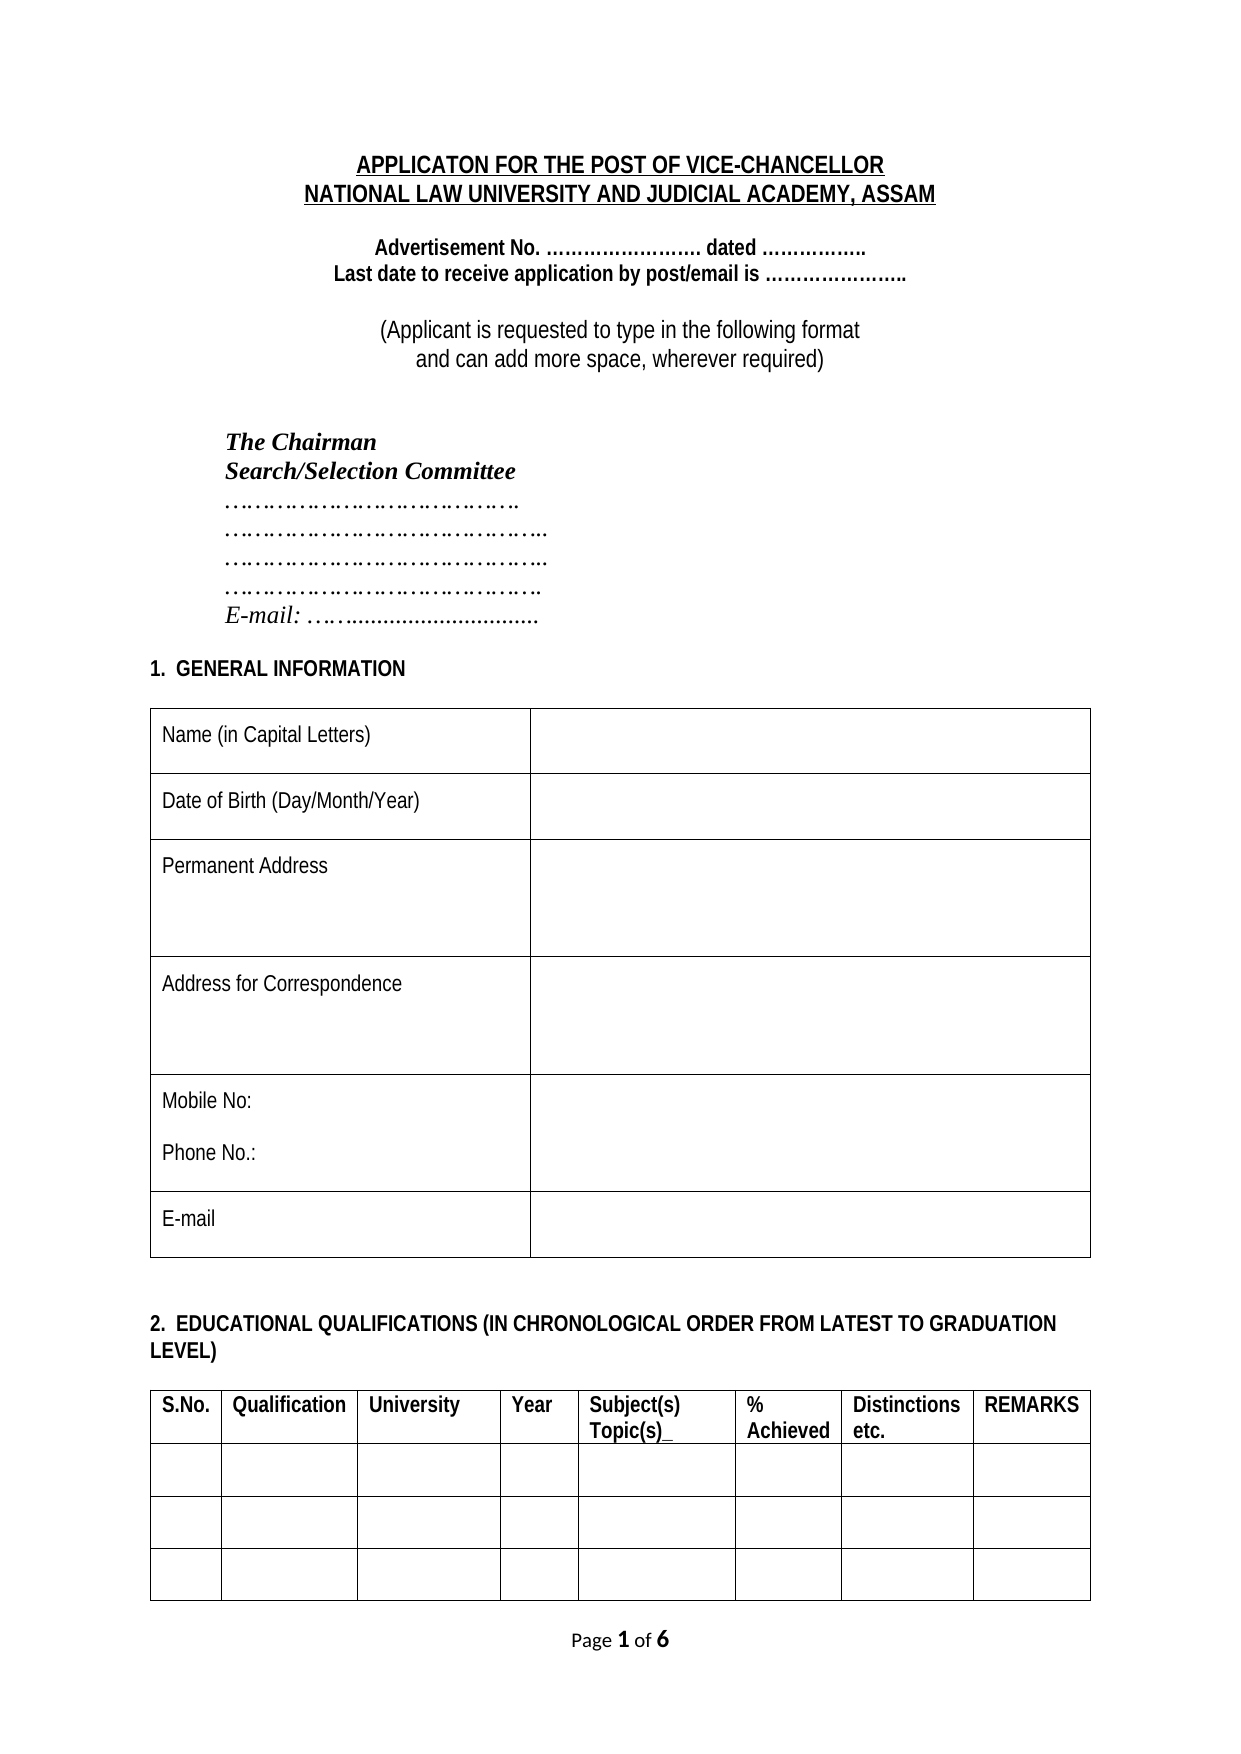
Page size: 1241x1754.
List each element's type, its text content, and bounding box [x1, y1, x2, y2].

table_cell [974, 1549, 1090, 1600]
table_cell [736, 1549, 841, 1600]
text ……………………………………. [225, 571, 1090, 600]
table_cell [358, 1497, 500, 1548]
text NATIONAL LAW UNIVERSITY AND JUDICIAL ACADEMY, ASSAM [150, 179, 1090, 207]
text 2. Educational Qualifications (In chronological order from latest to Graduation level) [150, 1310, 1090, 1363]
table_cell [501, 1497, 578, 1548]
table_cell [222, 1444, 357, 1496]
table_cell [531, 957, 1090, 1074]
table_header REMARKS [974, 1391, 1090, 1443]
table_cell [842, 1549, 973, 1600]
text (Applicant is requested to type in the following format [150, 315, 1090, 344]
table_header Qualification [222, 1391, 357, 1443]
table_header % Achieved [736, 1391, 841, 1443]
text E-mail: …….............................. [225, 600, 1090, 628]
text APPLICATON FOR THE POST OF VICE-CHANCELLOR [150, 150, 1090, 179]
table_header Distinctions etc. [842, 1391, 973, 1443]
table_cell [531, 1075, 1090, 1191]
text The Chairman [150, 427, 1090, 456]
table_cell Mobile No: Phone No.: [151, 1075, 530, 1191]
table_cell [531, 1192, 1090, 1257]
table_cell [579, 1444, 735, 1496]
table_cell [842, 1497, 973, 1548]
table_cell [736, 1444, 841, 1496]
text Last date to receive application by post/email is ………………….. [150, 260, 1090, 286]
text …………………………………….. [225, 513, 1090, 542]
table_cell [222, 1497, 357, 1548]
table_cell Permanent Address [151, 840, 530, 956]
table_cell [151, 1444, 221, 1496]
table_cell [358, 1444, 500, 1496]
table_header Name (in Capital Letters) [151, 709, 530, 773]
table_cell [974, 1444, 1090, 1496]
table_cell [358, 1549, 500, 1600]
text …………………………………….. [225, 542, 1090, 571]
table_cell [736, 1497, 841, 1548]
table_header [531, 709, 1090, 773]
table_cell [531, 840, 1090, 956]
text …………………………………. [225, 485, 1090, 513]
text and can add more space, wherever required) [150, 344, 1090, 372]
table_cell Address for Correspondence [151, 957, 530, 1074]
text Search/Selection Committee [150, 456, 1090, 485]
table_header University [358, 1391, 500, 1443]
table_cell E-mail [151, 1192, 530, 1257]
table_cell [842, 1444, 973, 1496]
table_cell [531, 774, 1090, 839]
table_cell [974, 1497, 1090, 1548]
table_cell Date of Birth (Day/Month/Year) [151, 774, 530, 839]
text Advertisement No. ……………………. dated …………….. [150, 234, 1090, 260]
table_cell [579, 1497, 735, 1548]
text 1. General Information [150, 655, 1090, 681]
table_header Subject(s) Topic(s)_ [579, 1391, 735, 1443]
table_cell [579, 1549, 735, 1600]
table_cell [151, 1497, 221, 1548]
table_header Year [501, 1391, 578, 1443]
table_cell [501, 1549, 578, 1600]
table_cell [501, 1444, 578, 1496]
table_header S.No. [151, 1391, 221, 1443]
table_cell [222, 1549, 357, 1600]
table_cell [151, 1549, 221, 1600]
